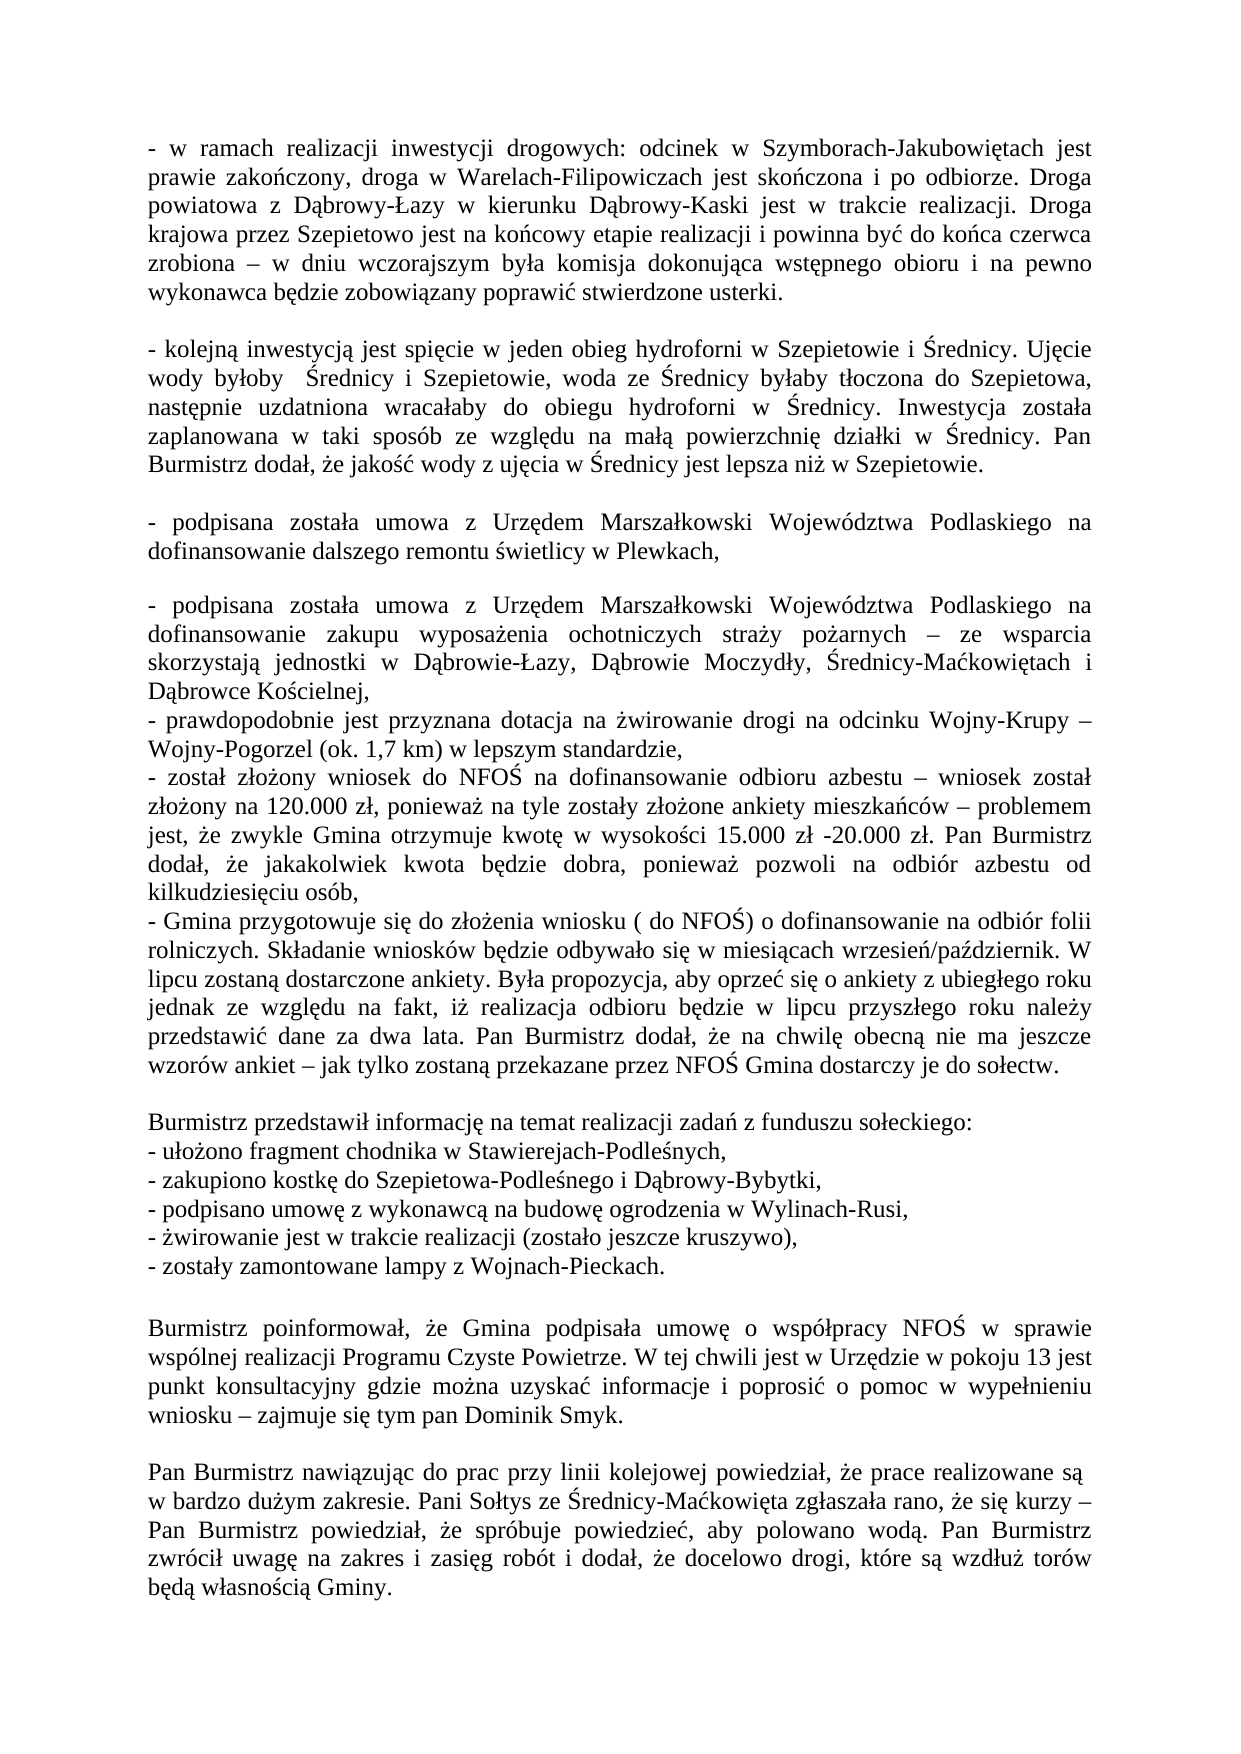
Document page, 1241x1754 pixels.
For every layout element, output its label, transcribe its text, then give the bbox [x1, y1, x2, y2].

text - ułożono fragment chodnika w Stawierejach-Podleśnych, [148, 1136, 1093, 1165]
text - Gmina przygotowuje się do złożenia wniosku ( do NFOŚ) o dofinansowanie na odbiór folii rolniczych. Składanie wniosków będzie odbywało się w miesiącach wrzesień/październik. W lipcu zostaną dostarczone ankiety. Była propozycja, aby oprzeć się o ankiety z ubiegłego roku jednak ze względu na fakt, iż realizacja odbioru będzie w lipcu przyszłego roku należy przedstawić dane za dwa lata. Pan Burmistrz dodał, że na chwilę obecną nie ma jeszcze wzorów ankiet – jak tylko zostaną przekazane przez NFOŚ Gmina dostarczy je do sołectw. [148, 906, 1093, 1079]
text - prawdopodobnie jest przyznana dotacja na żwirowanie drogi na odcinku Wojny-Krupy – Wojny-Pogorzel (ok. 1,7 km) w lepszym standardzie, [148, 705, 1093, 762]
text - podpisana została umowa z Urzędem Marszałkowski Województwa Podlaskiego na dofinansowanie dalszego remontu świetlicy w Plewkach, [148, 507, 1093, 565]
text - zakupiono kostkę do Szepietowa-Podleśnego i Dąbrowy-Bybytki, [148, 1165, 1093, 1194]
text - został złożony wniosek do NFOŚ na dofinansowanie odbioru azbestu – wniosek został złożony na 120.000 zł, ponieważ na tyle zostały złożone ankiety mieszkańców – problemem jest, że zwykle Gmina otrzymuje kwotę w wysokości 15.000 zł -20.000 zł. Pan Burmistrz dodał, że jakakolwiek kwota będzie dobra, ponieważ pozwoli na odbiór azbestu od kilkudziesięciu osób, [148, 762, 1093, 906]
text Pan Burmistrz nawiązując do prac przy linii kolejowej powiedział, że prace realizowane są w bardzo dużym zakresie. Pani Sołtys ze Średnicy-Maćkowięta zgłaszała rano, że się kurzy – Pan Burmistrz powiedział, że spróbuje powiedzieć, aby polowano wodą. Pan Burmistrz zwrócił uwagę na zakres i zasięg robót i dodał, że docelowo drogi, które są wzdłuż torów będą własnością Gminy. [148, 1457, 1093, 1601]
text - zostały zamontowane lampy z Wojnach-Pieckach. [148, 1251, 1093, 1280]
text - podpisana została umowa z Urzędem Marszałkowski Województwa Podlaskiego na dofinansowanie zakupu wyposażenia ochotniczych straży pożarnych – ze wsparcia skorzystają jednostki w Dąbrowie-Łazy, Dąbrowie Moczydły, Średnicy-Maćkowiętach i Dąbrowce Kościelnej, [148, 590, 1093, 705]
text Burmistrz przedstawił informację na temat realizacji zadań z funduszu sołeckiego: [148, 1107, 1093, 1136]
text Burmistrz poinformował, że Gmina podpisała umowę o współpracy NFOŚ w sprawie wspólnej realizacji Programu Czyste Powietrze. W tej chwili jest w Urzędzie w pokoju 13 jest punkt konsultacyjny gdzie można uzyskać informacje i poprosić o pomoc w wypełnieniu wniosku – zajmuje się tym pan Dominik Smyk. [148, 1313, 1093, 1428]
text - podpisano umowę z wykonawcą na budowę ogrodzenia w Wylinach-Rusi, [148, 1194, 1093, 1222]
text - kolejną inwestycją jest spięcie w jeden obieg hydroforni w Szepietowie i Średnicy. Ujęcie wody byłoby Średnicy i Szepietowie, woda ze Średnicy byłaby tłoczona do Szepietowa, następnie uzdatniona wracałaby do obiegu hydroforni w Średnicy. Inwestycja została zaplanowana w taki sposób ze względu na małą powierzchnię działki w Średnicy. Pan Burmistrz dodał, że jakość wody z ujęcia w Średnicy jest lepsza niż w Szepietowie. [148, 334, 1093, 478]
text - w ramach realizacji inwestycji drogowych: odcinek w Szymborach-Jakubowiętach jest prawie zakończony, droga w Warelach-Filipowiczach jest skończona i po odbiorze. Droga powiatowa z Dąbrowy-Łazy w kierunku Dąbrowy-Kaski jest w trakcie realizacji. Droga krajowa przez Szepietowo jest na końcowy etapie realizacji i powinna być do końca czerwca zrobiona – w dniu wczorajszym była komisja dokonująca wstępnego obioru i na pewno wykonawca będzie zobowiązany poprawić stwierdzone usterki. [148, 133, 1093, 305]
text - żwirowanie jest w trakcie realizacji (zostało jeszcze kruszywo), [148, 1222, 1093, 1251]
